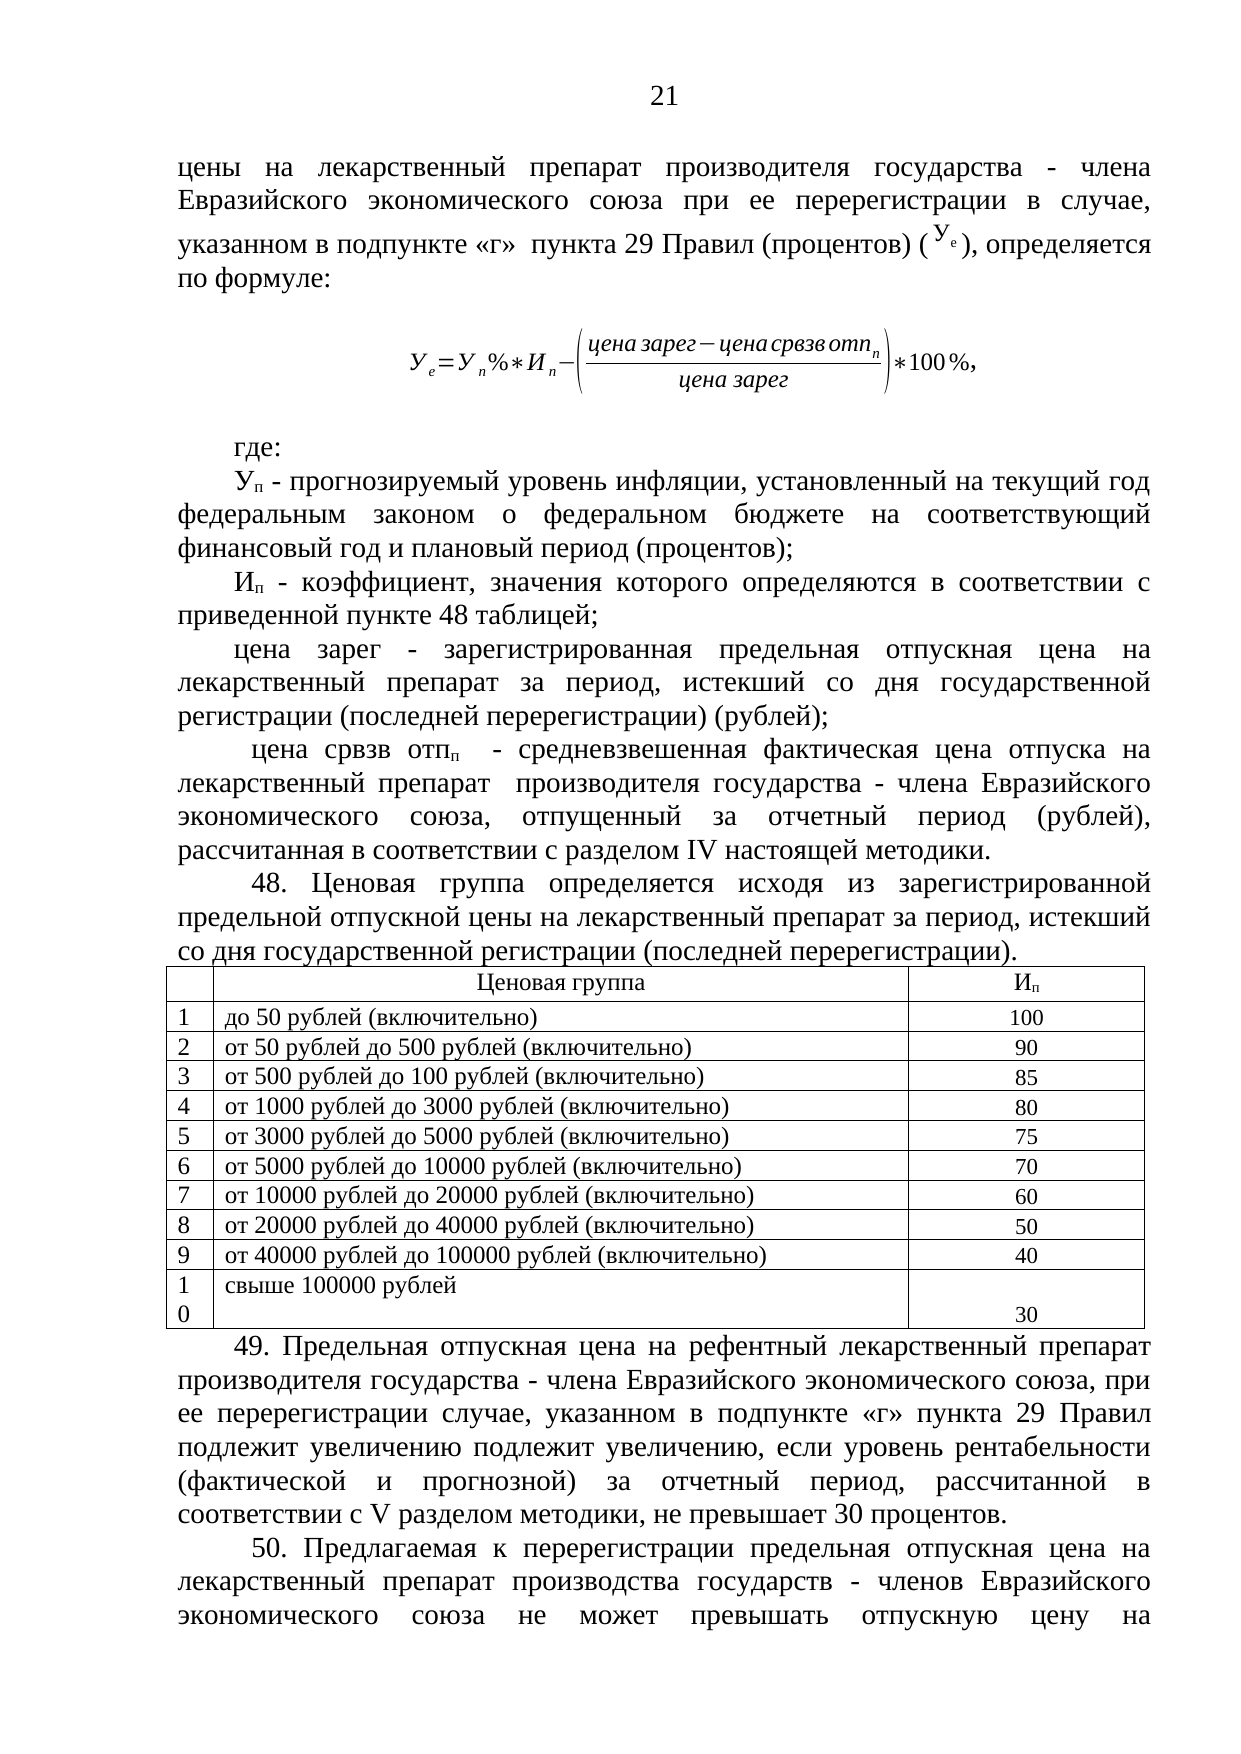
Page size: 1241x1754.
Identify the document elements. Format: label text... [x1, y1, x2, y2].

table_cell от 20000 рублей до 40000 рублей (включительно) [214, 1210, 908, 1239]
text 48. Ценовая группа определяется исходя из зарегистрированной предельной отпускной цены на лекарственный препарат за период, истекший со дня государственной регистрации (последней перерегистрации). [177, 866, 1152, 966]
table_cell от 50 рублей до 500 рублей (включительно) [214, 1032, 908, 1060]
table_cell 7 [167, 1181, 213, 1209]
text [177, 149, 1152, 293]
text 49. Предельная отпускная цена на рефентный лекарственный препарат производителя государства - члена Евразийского экономического союза, при ее перерегистрации случае, указанном в подпункте «г» пункта 29 Правил подлежит увеличению подлежит увеличению, если уровень рентабельности (фактической и прогнозной) за отчетный период, рассчитанной в соответствии с V разделом методики, не превышает 30 процентов. [177, 1328, 1152, 1530]
text , [177, 327, 1152, 396]
table_cell 4 [167, 1091, 213, 1120]
table_cell 5 [167, 1121, 213, 1150]
table_cell от 40000 рублей до 100000 рублей (включительно) [214, 1240, 908, 1269]
table_cell от 5000 рублей до 10000 рублей (включительно) [214, 1151, 908, 1179]
table_cell 10 [167, 1270, 213, 1327]
table_cell 2 [167, 1032, 213, 1060]
text Уп - прогнозируемый уровень инфляции, установленный на текущий год федеральным законом о федеральном бюджете на соответствующий финансовый год и плановый период (процентов); [177, 463, 1152, 564]
table_cell 90 [909, 1032, 1144, 1060]
table_cell 70 [909, 1151, 1144, 1179]
table_header Ценовая группа [214, 967, 908, 1001]
table_cell 8 [167, 1210, 213, 1239]
table_cell от 3000 рублей до 5000 рублей (включительно) [214, 1121, 908, 1150]
table_cell от 1000 рублей до 3000 рублей (включительно) [214, 1091, 908, 1120]
table_cell от 10000 рублей до 20000 рублей (включительно) [214, 1181, 908, 1209]
table_header Ип [909, 967, 1144, 1001]
text где: [177, 429, 1152, 463]
table_cell 40 [909, 1240, 1144, 1269]
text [177, 1530, 1152, 1630]
table_cell 3 [167, 1061, 213, 1090]
table_cell от 500 рублей до 100 рублей (включительно) [214, 1061, 908, 1090]
table_cell 30 [909, 1270, 1144, 1327]
text цена срвзв отпп - средневзвешенная фактическая цена отпуска на лекарственный препарат производителя государства - члена Евразийского экономического союза, отпущенный за отчетный период (рублей), рассчитанная в соответствии с разделом IV настоящей методики. [177, 731, 1152, 866]
table_header [167, 967, 213, 1001]
table_cell до 50 рублей (включительно) [214, 1002, 908, 1031]
table_cell 50 [909, 1210, 1144, 1239]
table_cell свыше 100000 рублей [214, 1270, 908, 1327]
table_cell 6 [167, 1151, 213, 1179]
table_cell 9 [167, 1240, 213, 1269]
table_cell 80 [909, 1091, 1144, 1120]
text Ип - коэффициент, значения которого определяются в соответствии с приведенной пункте 48 таблицей; [177, 564, 1152, 631]
table_cell 1 [167, 1002, 213, 1031]
table_cell 75 [909, 1121, 1144, 1150]
table_cell 60 [909, 1181, 1144, 1209]
table_cell 100 [909, 1002, 1144, 1031]
text цена зарег - зарегистрированная предельная отпускная цена на лекарственный препарат за период, истекший со дня государственной регистрации (последней перерегистрации) (рублей); [177, 631, 1152, 731]
table_cell 85 [909, 1061, 1144, 1090]
